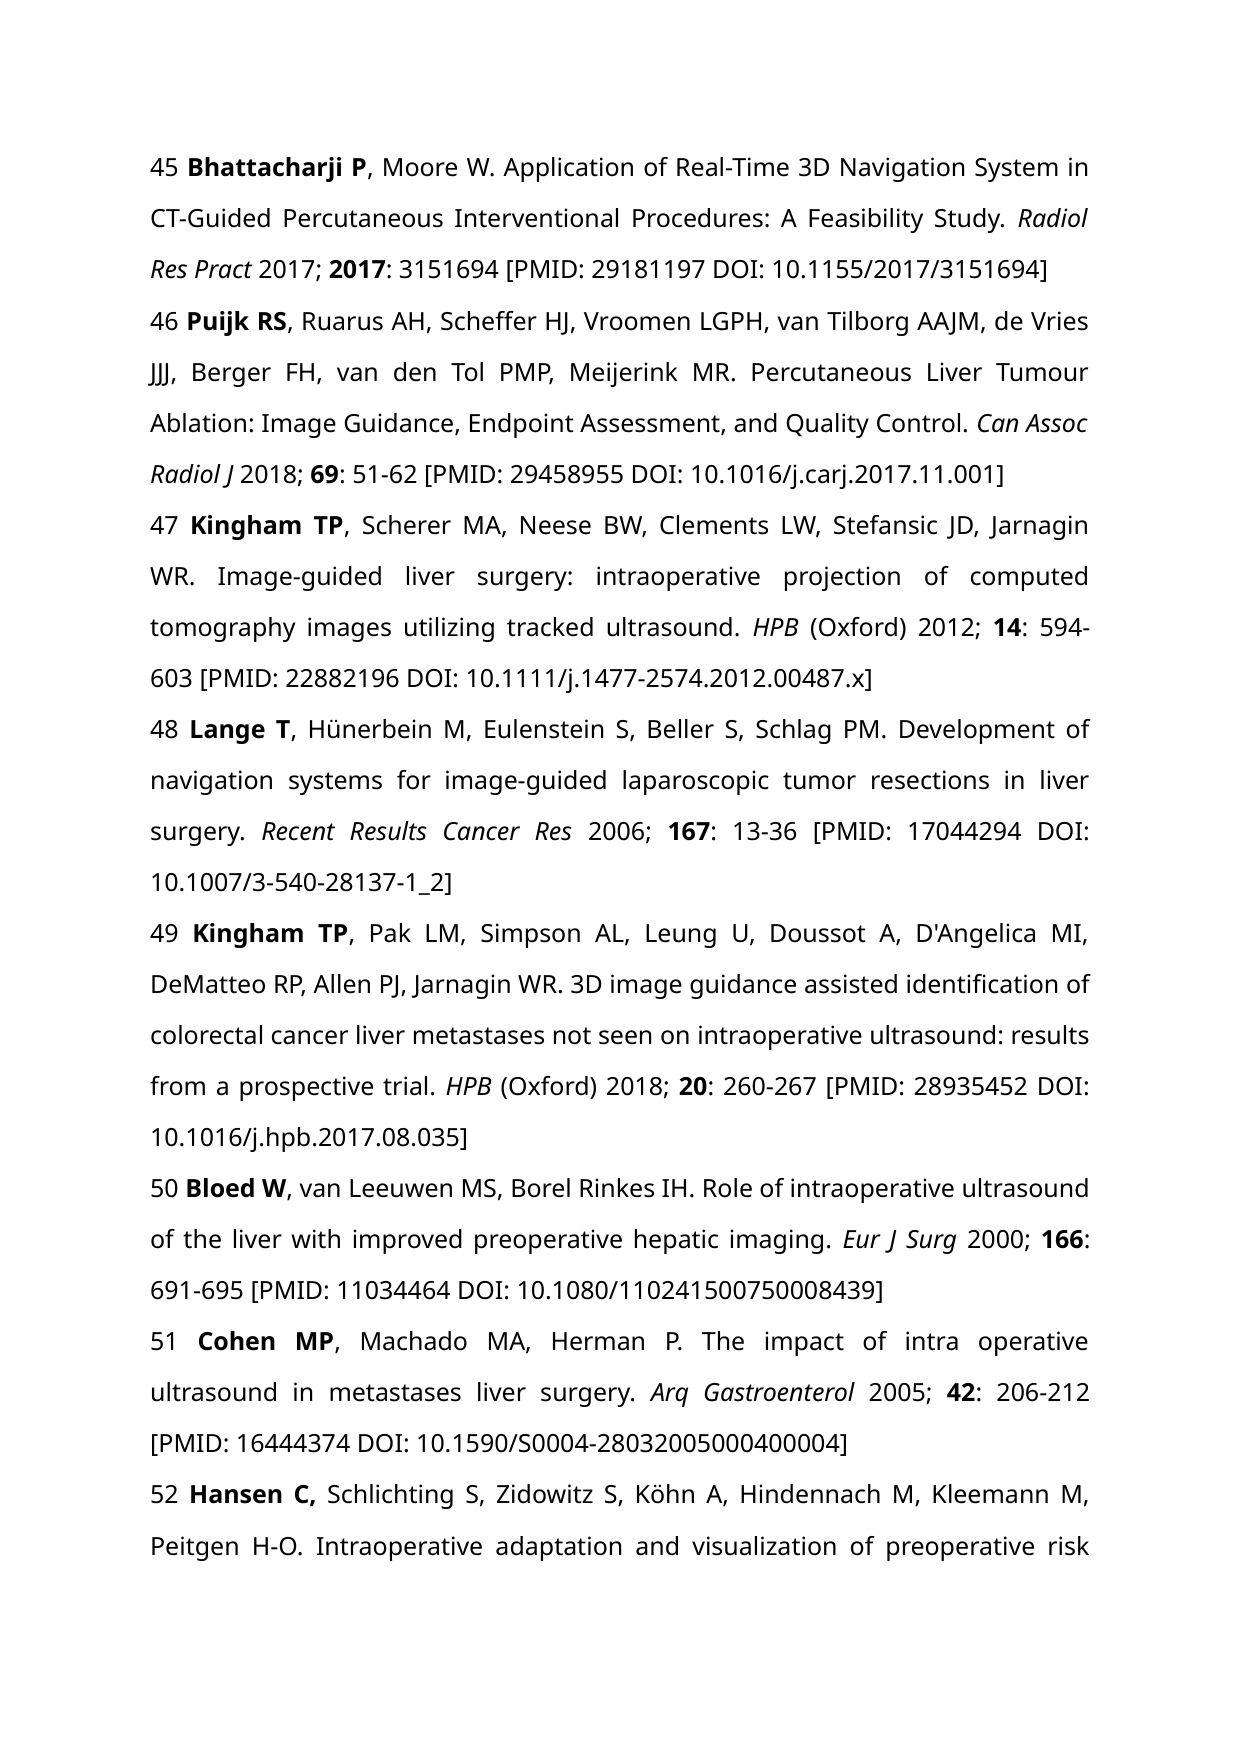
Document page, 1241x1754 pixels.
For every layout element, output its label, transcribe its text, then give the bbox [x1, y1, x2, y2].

text 47 Kingham TP, Scherer MA, Neese BW, Clements LW, Stefansic JD, Jarnagin WR. Image-guided liver surgery: intraoperative projection of computed tomography images utilizing tracked ultrasound. HPB (Oxford) 2012; 14: 594-603 [PMID: 22882196 DOI: 10.1111/j.1477-2574.2012.00487.x] [150, 507, 1090, 694]
text 51 Cohen MP, Machado MA, Herman P. The impact of intra operative ultrasound in metastases liver surgery. Arq Gastroenterol 2005; 42: 206-212 [PMID: 16444374 DOI: 10.1590/S0004-28032005000400004] [150, 1324, 1090, 1460]
text 48 Lange T, Hünerbein M, Eulenstein S, Beller S, Schlag PM. Development of navigation systems for image-guided laparoscopic tumor resections in liver surgery. Recent Results Cancer Res 2006; 167: 13-36 [PMID: 17044294 DOI: 10.1007/3-540-28137-1_2] [150, 711, 1090, 899]
text 45 Bhattacharji P, Moore W. Application of Real-Time 3D Navigation System in CT-Guided Percutaneous Interventional Procedures: A Feasibility Study. Radiol Res Pract 2017; 2017: 3151694 [PMID: 29181197 DOI: 10.1155/2017/3151694] [150, 150, 1090, 286]
text 46 Puijk RS, Ruarus AH, Scheffer HJ, Vroomen LGPH, van Tilborg AAJM, de Vries JJJ, Berger FH, van den Tol PMP, Meijerink MR. Percutaneous Liver Tumour Ablation: Image Guidance, Endpoint Assessment, and Quality Control. Can Assoc Radiol J 2018; 69: 51-62 [PMID: 29458955 DOI: 10.1016/j.carj.2017.11.001] [150, 303, 1090, 490]
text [150, 1477, 1090, 1562]
text 49 Kingham TP, Pak LM, Simpson AL, Leung U, Doussot A, D'Angelica MI, DeMatteo RP, Allen PJ, Jarnagin WR. 3D image guidance assisted identification of colorectal cancer liver metastases not seen on intraoperative ultrasound: results from a prospective trial. HPB (Oxford) 2018; 20: 260-267 [PMID: 28935452 DOI: 10.1016/j.hpb.2017.08.035] [150, 916, 1090, 1154]
text 50 Bloed W, van Leeuwen MS, Borel Rinkes IH. Role of intraoperative ultrasound of the liver with improved preoperative hepatic imaging. Eur J Surg 2000; 166: 691-695 [PMID: 11034464 DOI: 10.1080/110241500750008439] [150, 1171, 1090, 1307]
